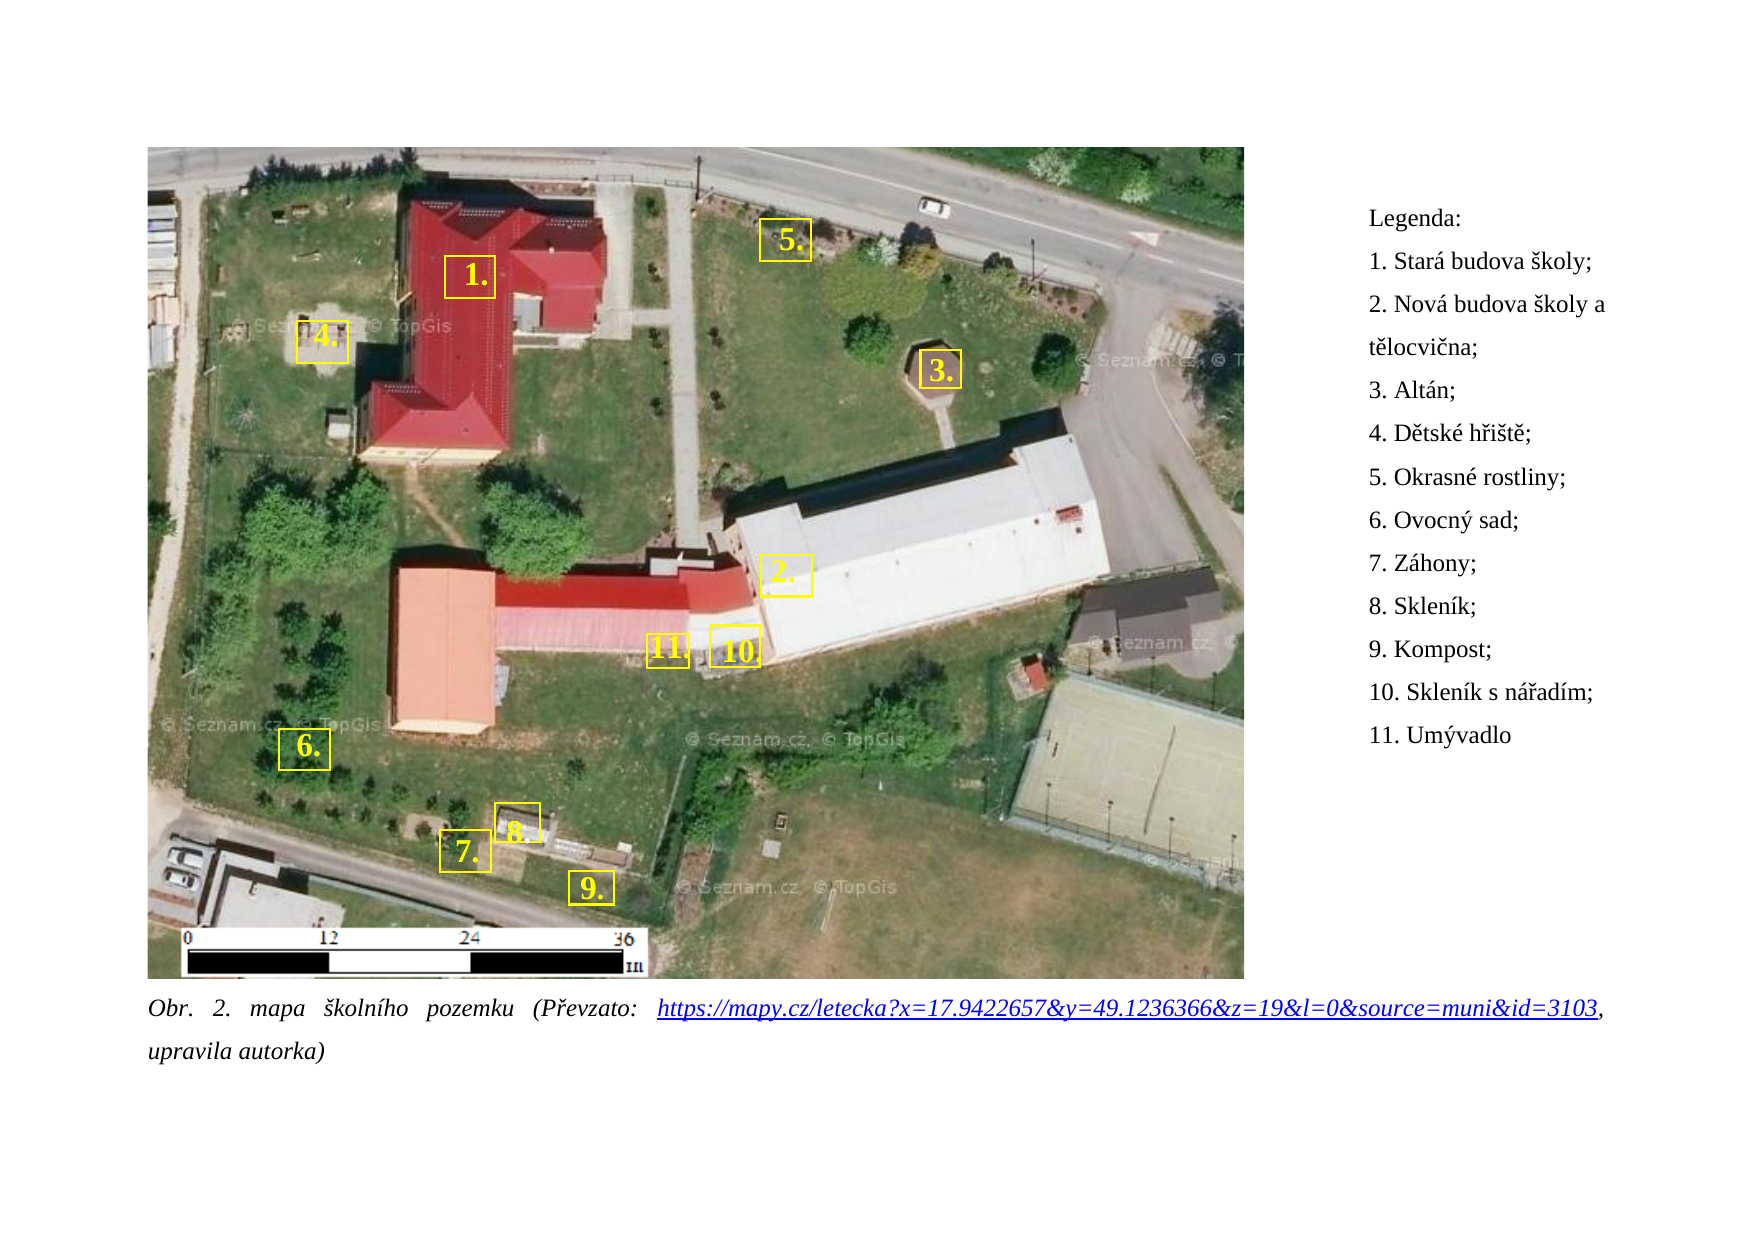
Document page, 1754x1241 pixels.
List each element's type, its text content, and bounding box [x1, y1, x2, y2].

text Obr. 2. mapa školního pozemku (Převzato: https://mapy.cz/letecka?x=17.9422657&y=49.1236366&z=19&l=0&source=muni&id=3103, upravila autorka) [148, 993, 1606, 1065]
picture [147, 147, 1245, 979]
